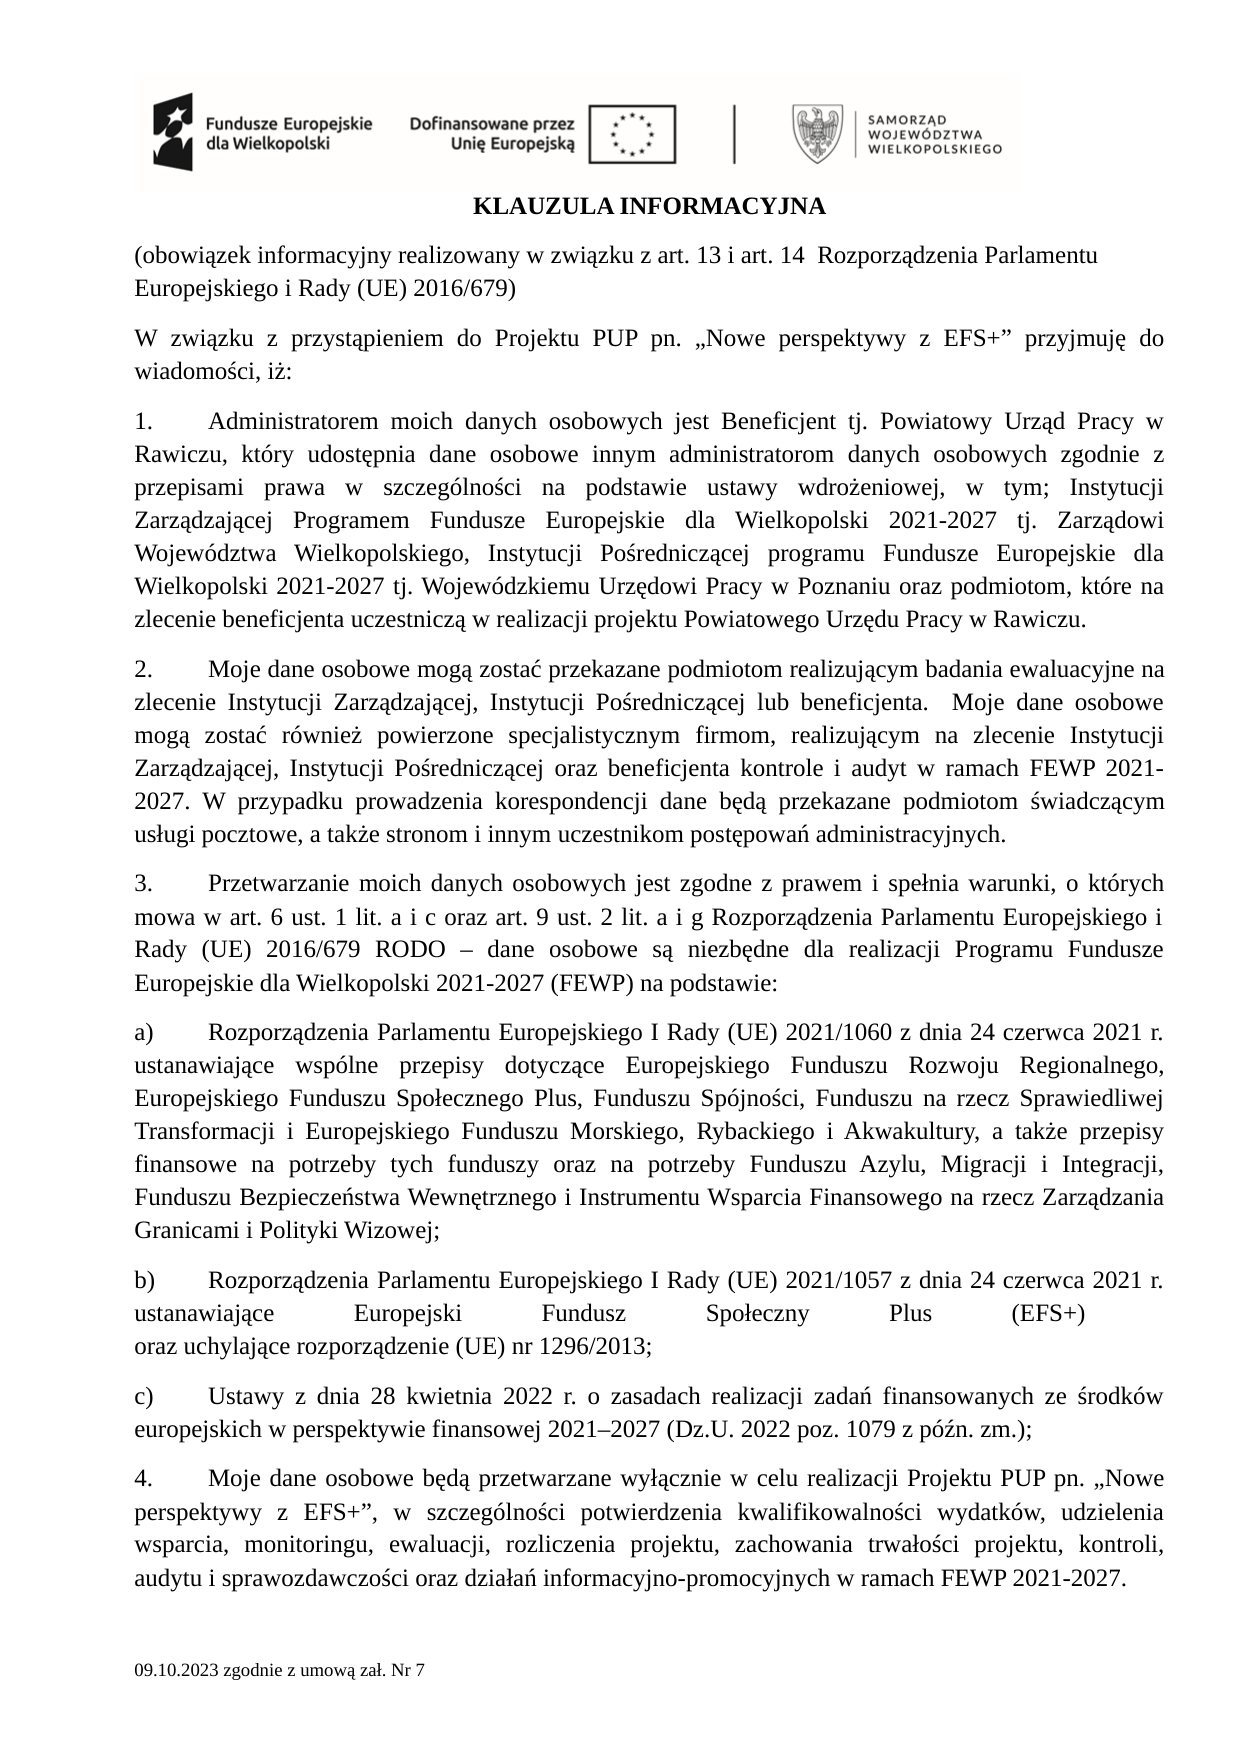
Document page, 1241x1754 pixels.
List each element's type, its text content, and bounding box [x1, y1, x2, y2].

text b) Rozporządzenia Parlamentu Europejskiego I Rady (UE) 2021/1057 z dnia 24 czerwca 2021 r. ustanawiające Europejski Fundusz Społeczny Plus (EFS+) oraz uchylające rozporządzenie (UE) nr 1296/2013; [134, 1265, 1165, 1360]
text a) Rozporządzenia Parlamentu Europejskiego I Rady (UE) 2021/1060 z dnia 24 czerwca 2021 r. ustanawiające wspólne przepisy dotyczące Europejskiego Funduszu Rozwoju Regionalnego, Europejskiego Funduszu Społecznego Plus, Funduszu Spójności, Funduszu na rzecz Sprawiedliwej Transformacji i Europejskiego Funduszu Morskiego, Rybackiego i Akwakultury, a także przepisy finansowe na potrzeby tych funduszy oraz na potrzeby Funduszu Azylu, Migracji i Integracji, Funduszu Bezpieczeństwa Wewnętrznego i Instrumentu Wsparcia Finansowego na rzecz Zarządzania Granicami i Polityki Wizowej; [134, 1017, 1165, 1244]
text 1. Administratorem moich danych osobowych jest Beneficjent tj. Powiatowy Urząd Pracy w Rawiczu, który udostępnia dane osobowe innym administratorom danych osobowych zgodnie z przepisami prawa w szczególności na podstawie ustawy wdrożeniowej, w tym; Instytucji Zarządzającej Programem Fundusze Europejskie dla Wielkopolski 2021-2027 tj. Zarządowi Województwa Wielkopolskiego, Instytucji Pośredniczącej programu Fundusze Europejskie dla Wielkopolski 2021-2027 tj. Wojewódzkiemu Urzędowi Pracy w Poznaniu oraz podmiotom, które na zlecenie beneficjenta uczestniczą w realizacji projektu Powiatowego Urzędu Pracy w Rawiczu. [134, 406, 1165, 633]
picture [134, 73, 1020, 191]
text c) Ustawy z dnia 28 kwietnia 2022 r. o zasadach realizacji zadań finansowanych ze środków europejskich w perspektywie finansowej 2021–2027 (Dz.U. 2022 poz. 1079 z późn. zm.); [134, 1381, 1165, 1443]
text 2. Moje dane osobowe mogą zostać przekazane podmiotom realizującym badania ewaluacyjne na zlecenie Instytucji Zarządzającej, Instytucji Pośredniczącej lub beneficjenta. Moje dane osobowe mogą zostać również powierzone specjalistycznym firmom, realizującym na zlecenie Instytucji Zarządzającej, Instytucji Pośredniczącej oraz beneficjenta kontrole i audyt w ramach FEWP 2021-2027. W przypadku prowadzenia korespondencji dane będą przekazane podmiotom świadczącym usługi pocztowe, a także stronom i innym uczestnikom postępowań administracyjnych. [134, 654, 1165, 848]
text 3. Przetwarzanie moich danych osobowych jest zgodne z prawem i spełnia warunki, o których mowa w art. 6 ust. 1 lit. a i c oraz art. 9 ust. 2 lit. a i g Rozporządzenia Parlamentu Europejskiego i Rady (UE) 2016/679 RODO – dane osobowe są niezbędne dla realizacji Programu Fundusze Europejskie dla Wielkopolski 2021-2027 (FEWP) na podstawie: [134, 868, 1165, 996]
text W związku z przystąpieniem do Projektu PUP pn. „Nowe perspektywy z EFS+” przyjmuję do wiadomości, iż: [134, 323, 1165, 385]
text 4. Moje dane osobowe będą przetwarzane wyłącznie w celu realizacji Projektu PUP pn. „Nowe perspektywy z EFS+”, w szczególności potwierdzenia kwalifikowalności wydatków, udzielenia wsparcia, monitoringu, ewaluacji, rozliczenia projektu, zachowania trwałości projektu, kontroli, audytu i sprawozdawczości oraz działań informacyjno-promocyjnych w ramach FEWP 2021-2027. [134, 1463, 1165, 1591]
text (obowiązek informacyjny realizowany w związku z art. 13 i art. 14 Rozporządzenia Parlamentu Europejskiego i Rady (UE) 2016/679) [134, 241, 1165, 302]
text KLAUZULA INFORMACYJNA [134, 191, 1165, 219]
